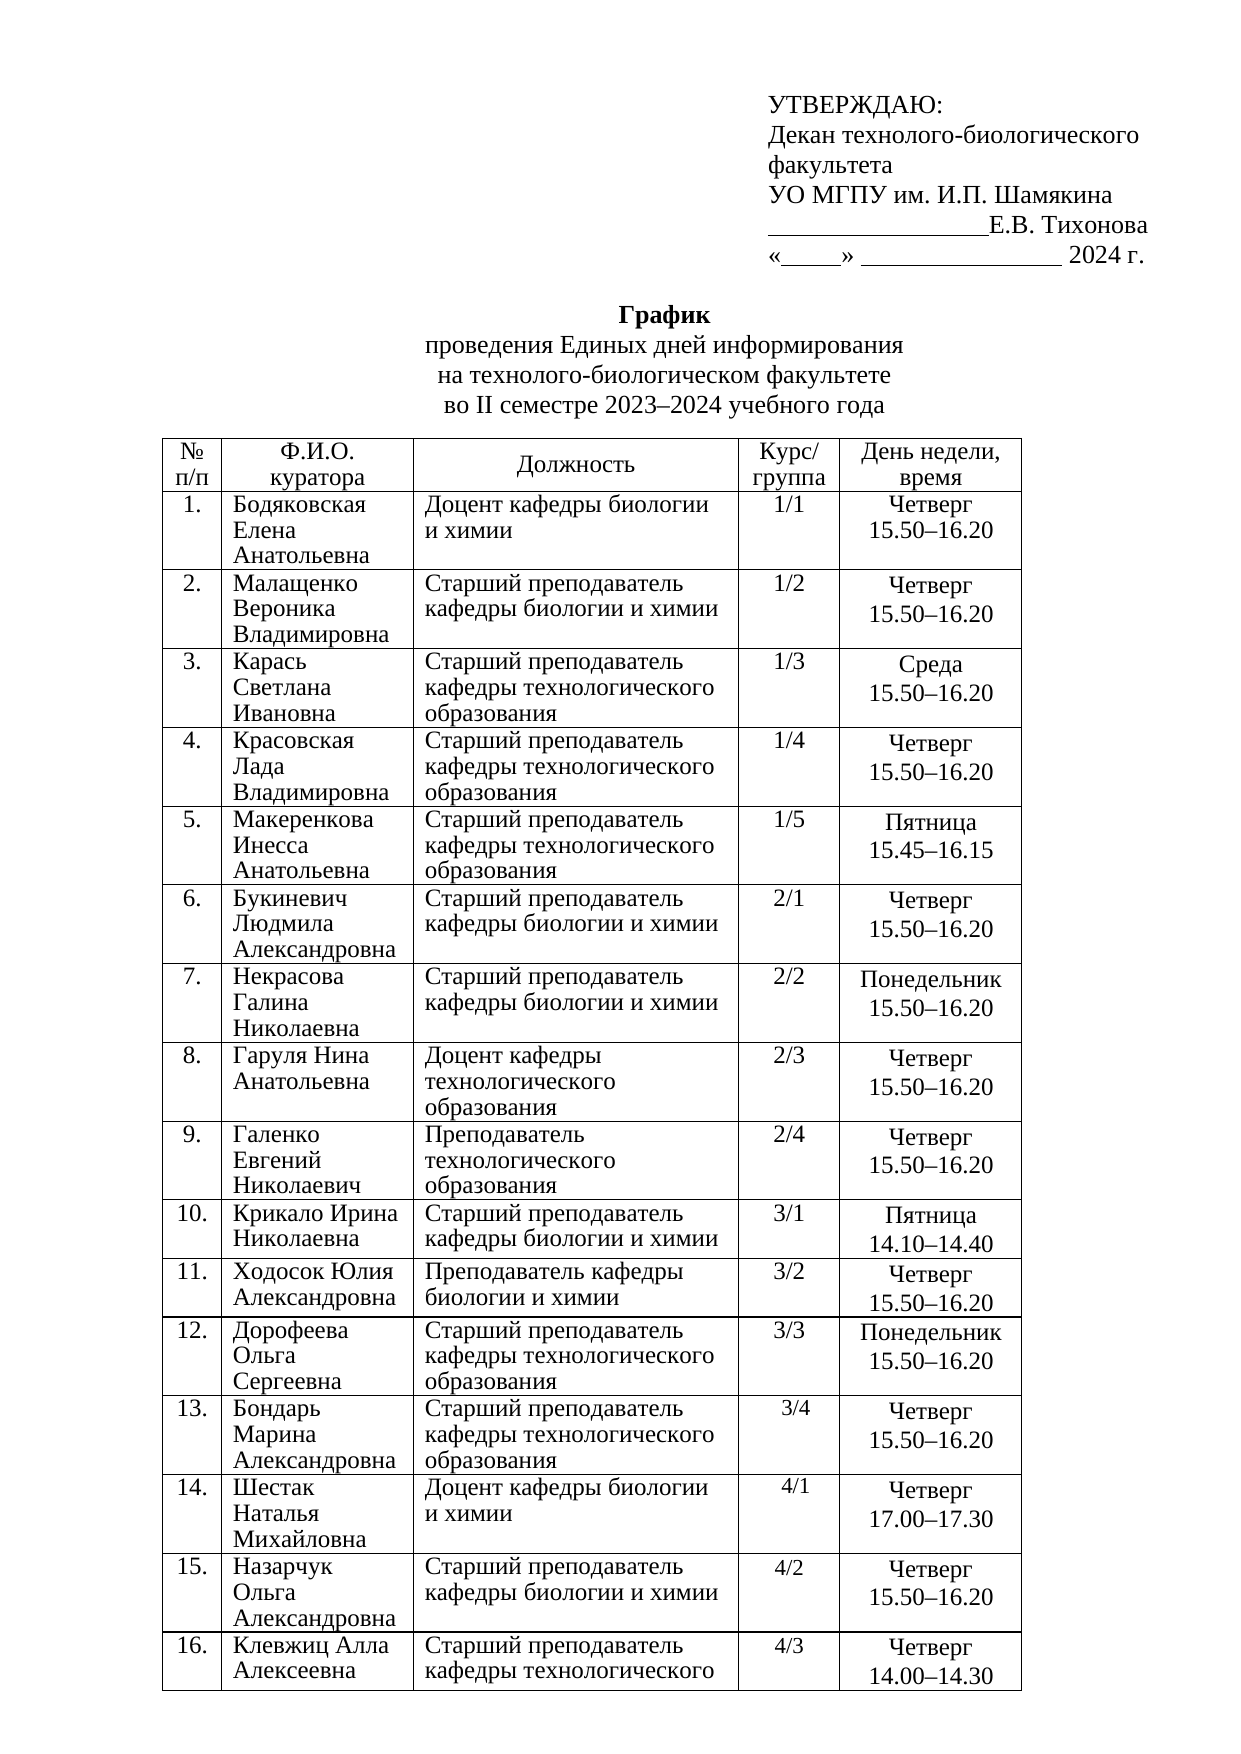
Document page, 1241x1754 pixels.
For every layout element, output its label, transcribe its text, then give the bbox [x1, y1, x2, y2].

table_cell Четверг 17.00–17.30 [840, 1475, 1021, 1553]
table_cell 4. [163, 728, 221, 806]
table_cell Дорофеева Ольга Сергеевна [222, 1318, 413, 1395]
table_cell Пятница 14.10–14.40 [840, 1200, 1021, 1258]
table_cell 2/3 [739, 1043, 839, 1121]
table_cell 8. [163, 1043, 221, 1121]
table_cell Преподаватель кафедры биологии и химии [414, 1259, 738, 1316]
table_cell 4/1 [739, 1475, 839, 1553]
table_cell 3/4 [739, 1396, 839, 1474]
text проведения Единых дней информирования [177, 329, 1152, 359]
table_header № п/п [163, 439, 221, 491]
table_cell 11. [163, 1259, 221, 1316]
table_cell Назарчук Ольга Александровна [222, 1554, 413, 1631]
table_cell Среда 15.50–16.20 [840, 649, 1021, 727]
table_cell 1. [163, 492, 221, 569]
table_header Курс/ группа [739, 439, 839, 491]
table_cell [222, 1633, 413, 1690]
table_cell Старший преподаватель кафедры биологии и химии [414, 964, 738, 1042]
text во II семестре 2023–2024 учебного года [177, 389, 1152, 419]
text УТВЕРЖДАЮ: [693, 89, 1152, 119]
table_cell 3/2 [739, 1259, 839, 1316]
table_cell Бодяковская Елена Анатольевна [222, 492, 413, 569]
table_cell 2. [163, 570, 221, 648]
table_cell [414, 1633, 738, 1690]
table_cell Старший преподаватель кафедры технологического образования [414, 649, 738, 727]
table_cell 6. [163, 885, 221, 963]
table_cell Четверг 15.50–16.20 [840, 1554, 1021, 1631]
table_cell 7. [163, 964, 221, 1042]
table_cell Малащенко Вероника Владимировна [222, 570, 413, 648]
table_cell 9. [163, 1122, 221, 1199]
table_cell 13. [163, 1396, 221, 1474]
table_header Должность [414, 439, 738, 491]
table_cell Доцент кафедры биологии и химии [414, 492, 738, 569]
table_cell 1/5 [739, 807, 839, 884]
table_cell Бондарь Марина Александровна [222, 1396, 413, 1474]
table_cell Галенко Евгений Николаевич [222, 1122, 413, 1199]
table_cell Старший преподаватель кафедры технологического образования [414, 728, 738, 806]
table_cell Карась Светлана Ивановна [222, 649, 413, 727]
table_cell Старший преподаватель кафедры биологии и химии [414, 885, 738, 963]
table_cell Старший преподаватель кафедры биологии и химии [414, 1200, 738, 1258]
table_cell Букиневич Людмила Александровна [222, 885, 413, 963]
table_cell 2/2 [739, 964, 839, 1042]
text на технолого-биологическом факультете [177, 359, 1152, 389]
table_cell Ходосок Юлия Александровна [222, 1259, 413, 1316]
table_cell Старший преподаватель кафедры технологического образования [414, 1396, 738, 1474]
text « » 2024 г. [768, 239, 1152, 269]
table_cell Понедельник 15.50–16.20 [840, 964, 1021, 1042]
table_cell Четверг 15.50–16.20 [840, 728, 1021, 806]
text УО МГПУ им. И.П. Шамякина [768, 179, 1152, 209]
table_cell Преподаватель технологического образования [414, 1122, 738, 1199]
table_cell Четверг 15.50–16.20 [840, 1043, 1021, 1121]
table_cell Четверг 15.50–16.20 [840, 492, 1021, 569]
table_cell Доцент кафедры технологического образования [414, 1043, 738, 1121]
table_cell Четверг 15.50–16.20 [840, 1259, 1021, 1316]
table_cell 4/3 [739, 1633, 839, 1690]
table_cell Четверг 15.50–16.20 [840, 1396, 1021, 1474]
table_cell Понедельник 15.50–16.20 [840, 1318, 1021, 1395]
table_header Ф.И.О. куратора [222, 439, 413, 491]
table_cell 1/1 [739, 492, 839, 569]
table_cell 14. [163, 1475, 221, 1553]
table_cell 3. [163, 649, 221, 727]
table_cell Старший преподаватель кафедры технологического образования [414, 1318, 738, 1395]
text Декан технолого-биологического факультета [768, 119, 1152, 179]
table_cell Старший преподаватель кафедры биологии и химии [414, 570, 738, 648]
table_cell Старший преподаватель кафедры технологического образования [414, 807, 738, 884]
text График [177, 299, 1152, 329]
table_cell 4/2 [739, 1554, 839, 1631]
table_cell Крикало Ирина Николаевна [222, 1200, 413, 1258]
table_cell Пятница 15.45–16.15 [840, 807, 1021, 884]
table_cell 16. [163, 1633, 221, 1690]
table_cell 3/1 [739, 1200, 839, 1258]
table_cell 1/2 [739, 570, 839, 648]
table_cell Красовская Лада Владимировна [222, 728, 413, 806]
table_cell Четверг 15.50–16.20 [840, 1122, 1021, 1199]
table_header День недели, время [840, 439, 1021, 491]
table_cell 12. [163, 1318, 221, 1395]
table_cell 1/3 [739, 649, 839, 727]
table_cell Гаруля Нина Анатольевна [222, 1043, 413, 1121]
text Е.В. Тихонова [768, 209, 1152, 239]
table_cell Старший преподаватель кафедры биологии и химии [414, 1554, 738, 1631]
table_cell 1/4 [739, 728, 839, 806]
table_cell Некрасова Галина Николаевна [222, 964, 413, 1042]
table_cell Четверг 15.50–16.20 [840, 570, 1021, 648]
table_cell 3/3 [739, 1318, 839, 1395]
table_cell 2/4 [739, 1122, 839, 1199]
table_cell 2/1 [739, 885, 839, 963]
table_cell 15. [163, 1554, 221, 1631]
table_cell Четверг 14.00–14.30 [840, 1633, 1021, 1690]
table_cell Доцент кафедры биологии и химии [414, 1475, 738, 1553]
table_cell Макеренкова Инесса Анатольевна [222, 807, 413, 884]
table_cell 10. [163, 1200, 221, 1258]
table_cell Шестак Наталья Михайловна [222, 1475, 413, 1553]
table_cell Четверг 15.50–16.20 [840, 885, 1021, 963]
table_cell 5. [163, 807, 221, 884]
